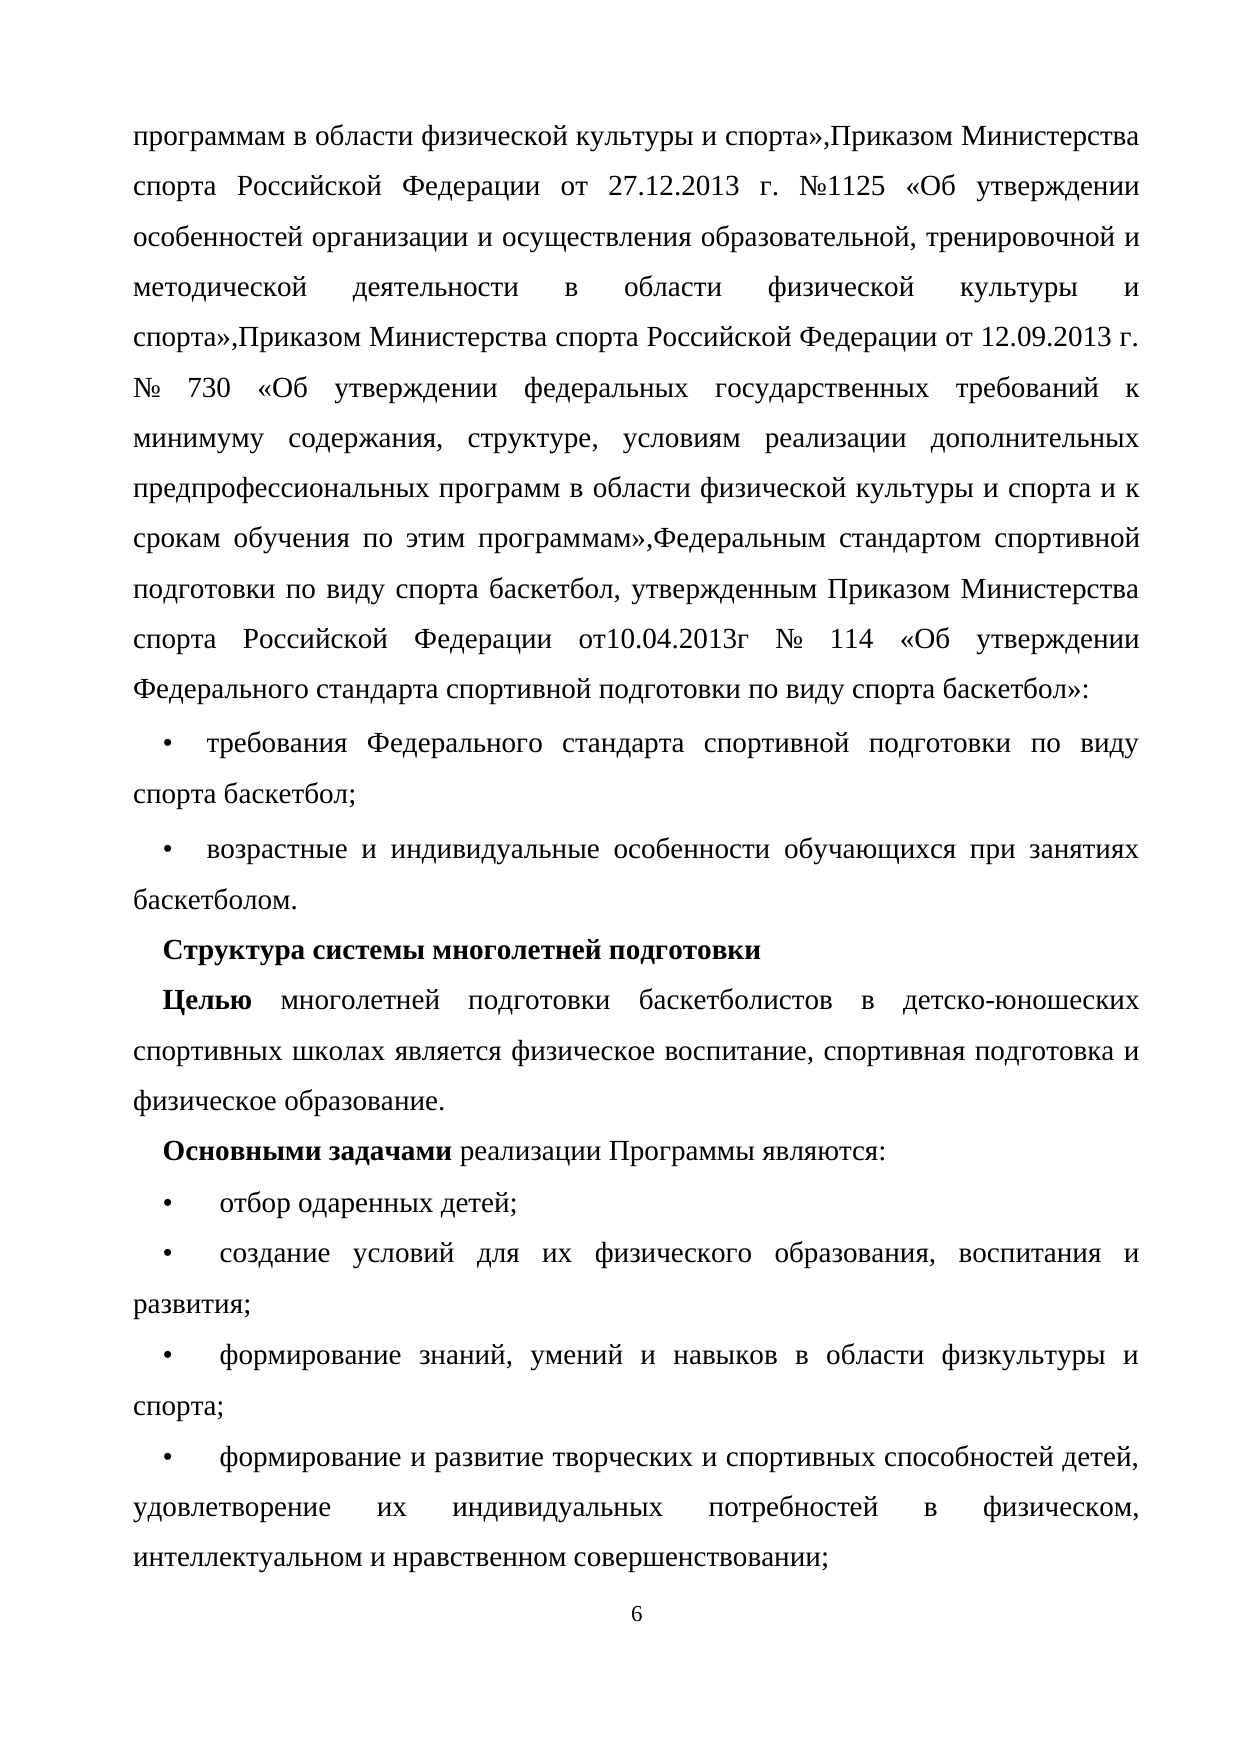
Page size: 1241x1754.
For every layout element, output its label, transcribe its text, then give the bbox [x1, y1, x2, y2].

list создание условий для их физического образования, воспитания и развития; [133, 1236, 1140, 1319]
text Основными задачами реализации Программы являются: [133, 1133, 1140, 1167]
list отбор одаренных детей; [133, 1185, 1140, 1218]
text Структура системы многолетней подготовки [133, 932, 1140, 966]
list возрастные и индивидуальные особенности обучающихся при занятиях баскетболом. [133, 832, 1140, 915]
list формирование знаний, умений и навыков в области физкультуры и спорта; [133, 1337, 1140, 1421]
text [133, 118, 1140, 705]
text Целью многолетней подготовки баскетболистов в детско-юношеских спортивных школах является физическое воспитание, спортивная подготовка и физическое образование. [133, 982, 1140, 1117]
list требования Федерального стандарта спортивной подготовки по виду спорта баскетбол; [133, 725, 1140, 809]
list формирование и развитие творческих и спортивных способностей детей, удовлетворение их индивидуальных потребностей в физическом, интеллектуальном и нравственном совершенствовании; [133, 1439, 1140, 1573]
